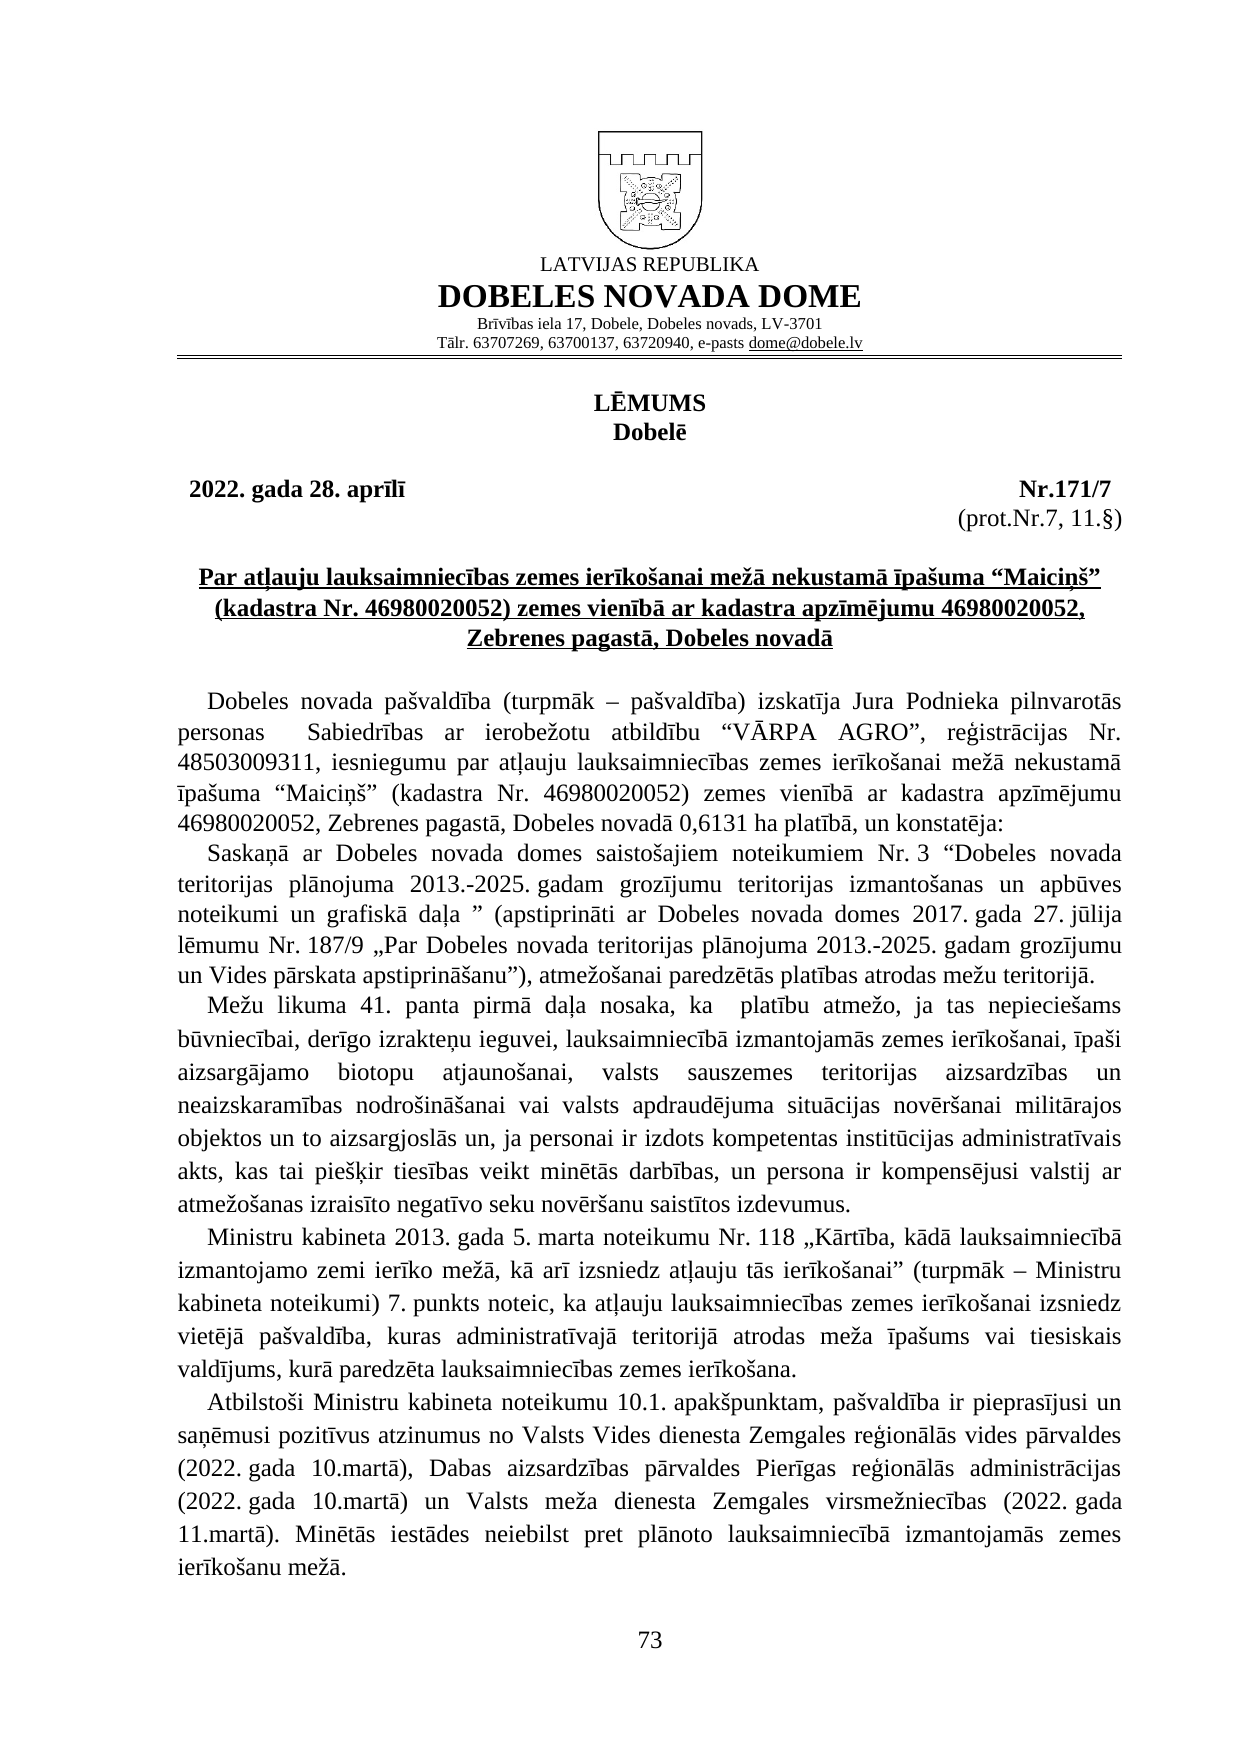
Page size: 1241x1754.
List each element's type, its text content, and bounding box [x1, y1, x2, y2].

text Saskaņā ar Dobeles novada domes saistošajiem noteikumiem Nr. 3 “Dobeles novada teritorijas plānojuma 2013.-2025. gadam grozījumu teritorijas izmantošanas un apbūves noteikumi un grafiskā daļa ” (apstiprināti ar Dobeles novada domes 2017. gada 27. jūlija lēmumu Nr. 187/9 „Par Dobeles novada teritorijas plānojuma 2013.-2025. gadam grozījumu un Vides pārskata apstiprināšanu”), atmežošanai paredzētās platības atrodas mežu teritorijā. [177, 838, 1122, 989]
text Brīvības iela 17, Dobele, Dobeles novads, LV-3701 [177, 314, 1122, 333]
text LATVIJAS REPUBLIKA [177, 252, 1122, 276]
text 2022. gada 28. aprīlī Nr.171/7 [189, 474, 1167, 503]
picture [594, 128, 705, 252]
text Ministru kabineta 2013. gada 5. marta noteikumu Nr. 118 „Kārtība, kādā lauksaimniecībā izmantojamo zemi ierīko mežā, kā arī izsniedz atļauju tās ierīkošanai” (turpmāk – Ministru kabineta noteikumi) 7. punkts noteic, ka atļauju lauksaimniecības zemes ierīkošanai izsniedz vietējā pašvaldība, kuras administratīvajā teritorijā atrodas meža īpašums vai tiesiskais valdījums, kurā paredzēta lauksaimniecības zemes ierīkošana. [177, 1222, 1122, 1383]
text LĒMUMS [177, 388, 1122, 417]
text Dobelē [177, 417, 1122, 446]
text DOBELES NOVADA DOME [177, 276, 1122, 314]
text Atbilstoši Ministru kabineta noteikumu 10.1. apakšpunktam, pašvaldība ir pieprasījusi un saņēmusi pozitīvus atzinumus no Valsts Vides dienesta Zemgales reģionālās vides pārvaldes (2022. gada 10.martā), Dabas aizsardzības pārvaldes Pierīgas reģionālās administrācijas (2022. gada 10.martā) un Valsts meža dienesta Zemgales virsmežniecības (2022. gada 11.martā). Minētās iestādes neiebilst pret plānoto lauksaimniecībā izmantojamās zemes ierīkošanu mežā. [177, 1387, 1122, 1581]
text (prot.Nr.7, 11.§) [177, 503, 1122, 532]
text Tālr. 63707269, 63700137, 63720940, e-pasts dome@dobele.lv [177, 333, 1122, 355]
text Dobeles novada pašvaldība (turpmāk – pašvaldība) izskatīja Jura Podnieka pilnvarotās personas Sabiedrības ar ierobežotu atbildību “VĀRPA AGRO”, reģistrācijas Nr. 48503009311, iesniegumu par atļauju lauksaimniecības zemes ierīkošanai mežā nekustamā īpašuma “Maiciņš” (kadastra Nr. 46980020052) zemes vienībā ar kadastra apzīmējumu 46980020052, Zebrenes pagastā, Dobeles novadā 0,6131 ha platībā, un konstatēja: [177, 686, 1122, 837]
text Mežu likuma 41. panta pirmā daļa nosaka, ka platību atmežo, ja tas nepieciešams būvniecībai, derīgo izrakteņu ieguvei, lauksaimniecībā izmantojamās zemes ierīkošanai, īpaši aizsargājamo biotopu atjaunošanai, valsts sauszemes teritorijas aizsardzības un neaizskaramības nodrošināšanai vai valsts apdraudējuma situācijas novēršanai militārajos objektos un to aizsargjoslās un, ja personai ir izdots kompetentas institūcijas administratīvais akts, kas tai piešķir tiesības veikt minētās darbības, un persona ir kompensējusi valstij ar atmežošanas izraisīto negatīvo seku novēršanu saistītos izdevumus. [177, 991, 1122, 1217]
text Par atļauju lauksaimniecības zemes ierīkošanai mežā nekustamā īpašuma “Maiciņš” (kadastra Nr. 46980020052) zemes vienībā ar kadastra apzīmējumu 46980020052, Zebrenes pagastā, Dobeles novadā [177, 562, 1122, 652]
